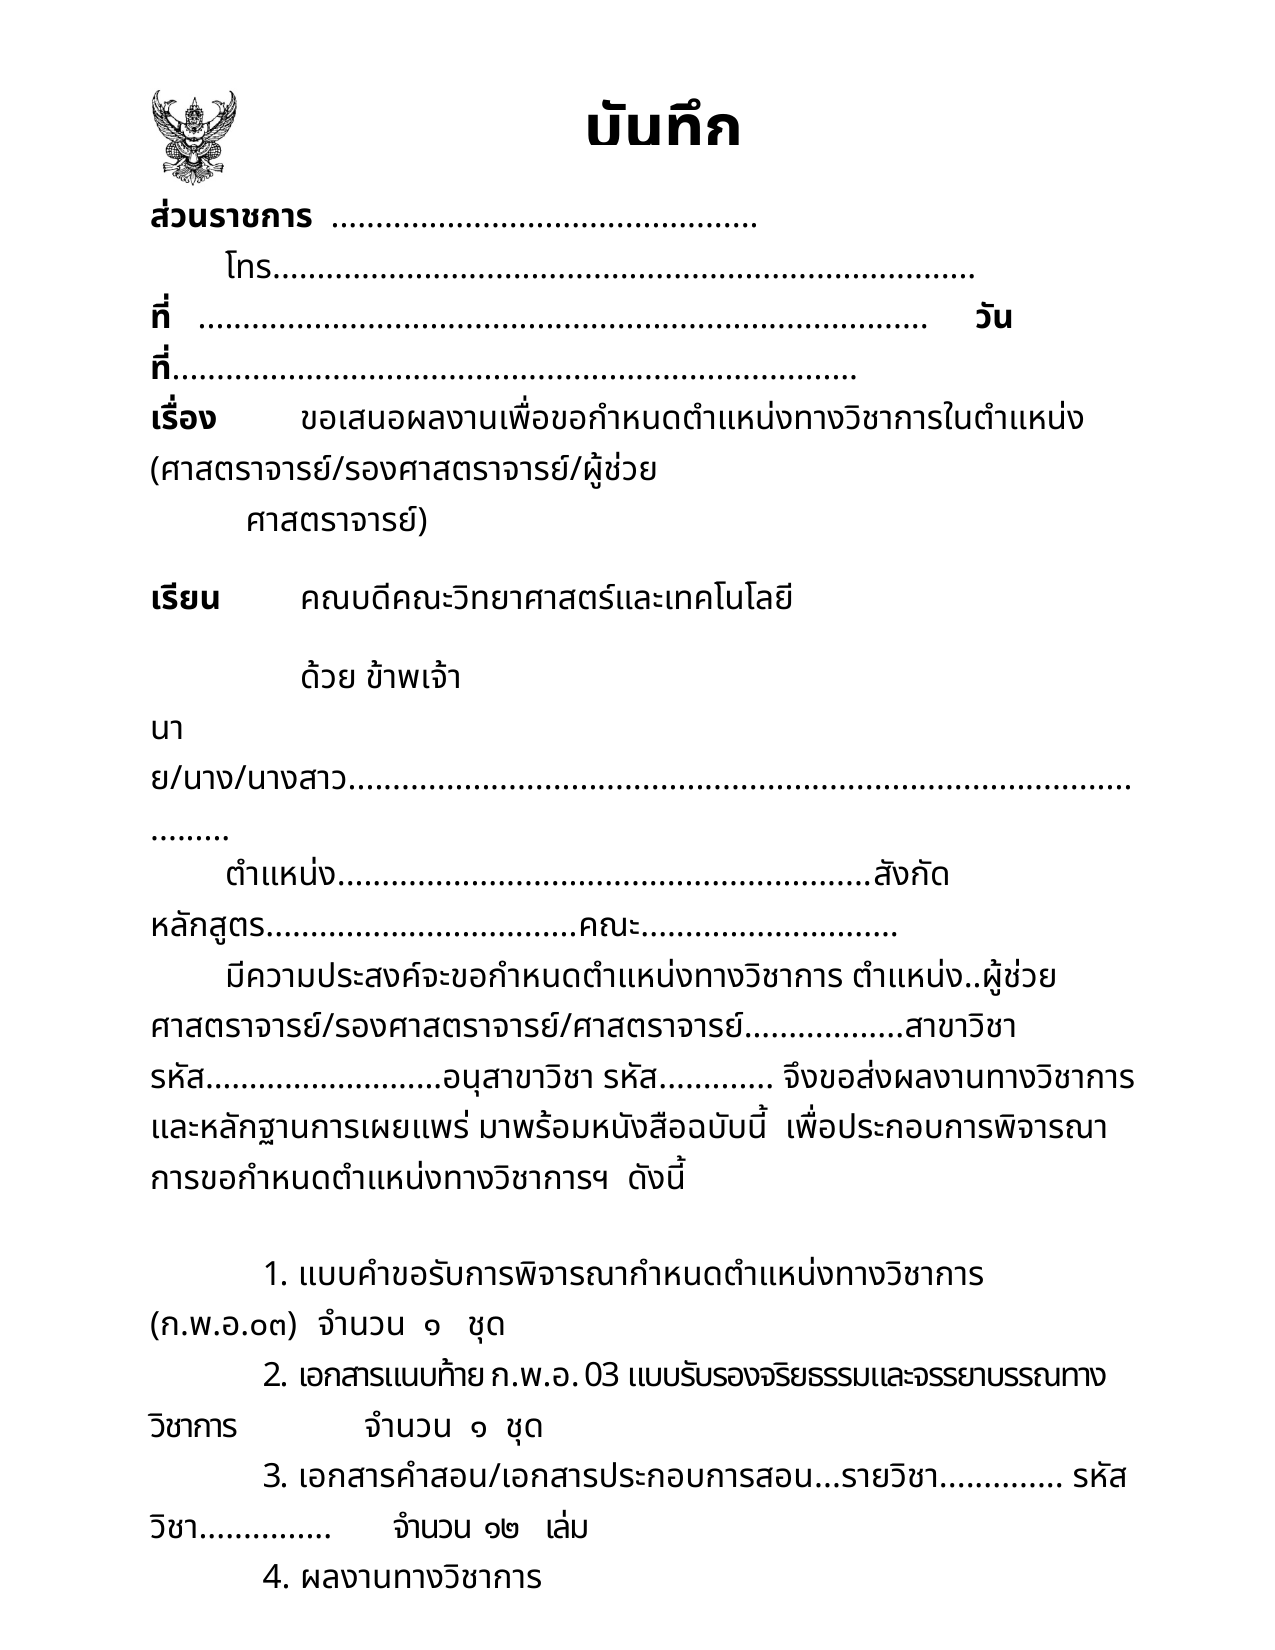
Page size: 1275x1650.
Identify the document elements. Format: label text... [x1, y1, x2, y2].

subtitle เรื่อง ขอเสนอผลงานเพื่อขอกำหนดตำแหน่งทางวิชาการในตำแหน่ง (ศาสตราจารย์/รองศาสตราจารย์/ผู้ช่วย [150, 394, 1137, 495]
text ที่ .................................................................................. วันที่............................................................................. [150, 293, 1137, 394]
subtitle ศาสตราจารย์) [150, 495, 1137, 546]
picture [150, 88, 238, 192]
text เรียน คณบดีคณะวิทยาศาสตร์และเทคโนโลยี [150, 574, 1137, 625]
list เอกสารคำสอน/เอกสารประกอบการสอน...รายวิชา.............. รหัสวิชา............... จำนวน ๑๒ เล่ม [150, 1452, 1137, 1553]
text มีความประสงค์จะขอกำหนดตำแหน่งทางวิชาการ ตำแหน่ง..ผู้ช่วยศาสตราจารย์/รองศาสตราจารย์/ศาสตราจารย์…...............สาขาวิชา รหัส………………………อนุสาขาวิชา รหัส............. จึงขอส่งผลงานทางวิชาการและหลักฐานการเผยแพร่ มาพร้อมหนังสือฉบับนี้ เพื่อประกอบการพิจารณาการขอกำหนดตำแหน่งทางวิชาการฯ ดังนี้ [150, 951, 1137, 1204]
list แบบคำขอรับการพิจารณากำหนดตำแหน่งทางวิชาการ (ก.พ.อ.๐๓) จำนวน ๑ ชุด [150, 1249, 1137, 1351]
list ผลงานทางวิชาการ [150, 1553, 1137, 1604]
text ด้วย ข้าพเจ้า นาย/นาง/นางสาว................................................................................................. [150, 653, 1137, 850]
list เอกสารแนบท้าย ก.พ.อ. 03 แบบรับรองจริยธรรมและจรรยาบรรณทางวิชาการ จำนวน ๑ ชุด [150, 1351, 1137, 1452]
text ส่วนราชการ ................................................ โทร............................................................................... [150, 192, 1137, 293]
text ตำแหน่ง............................................................สังกัดหลักสูตร...................................คณะ............................. [150, 850, 1137, 951]
